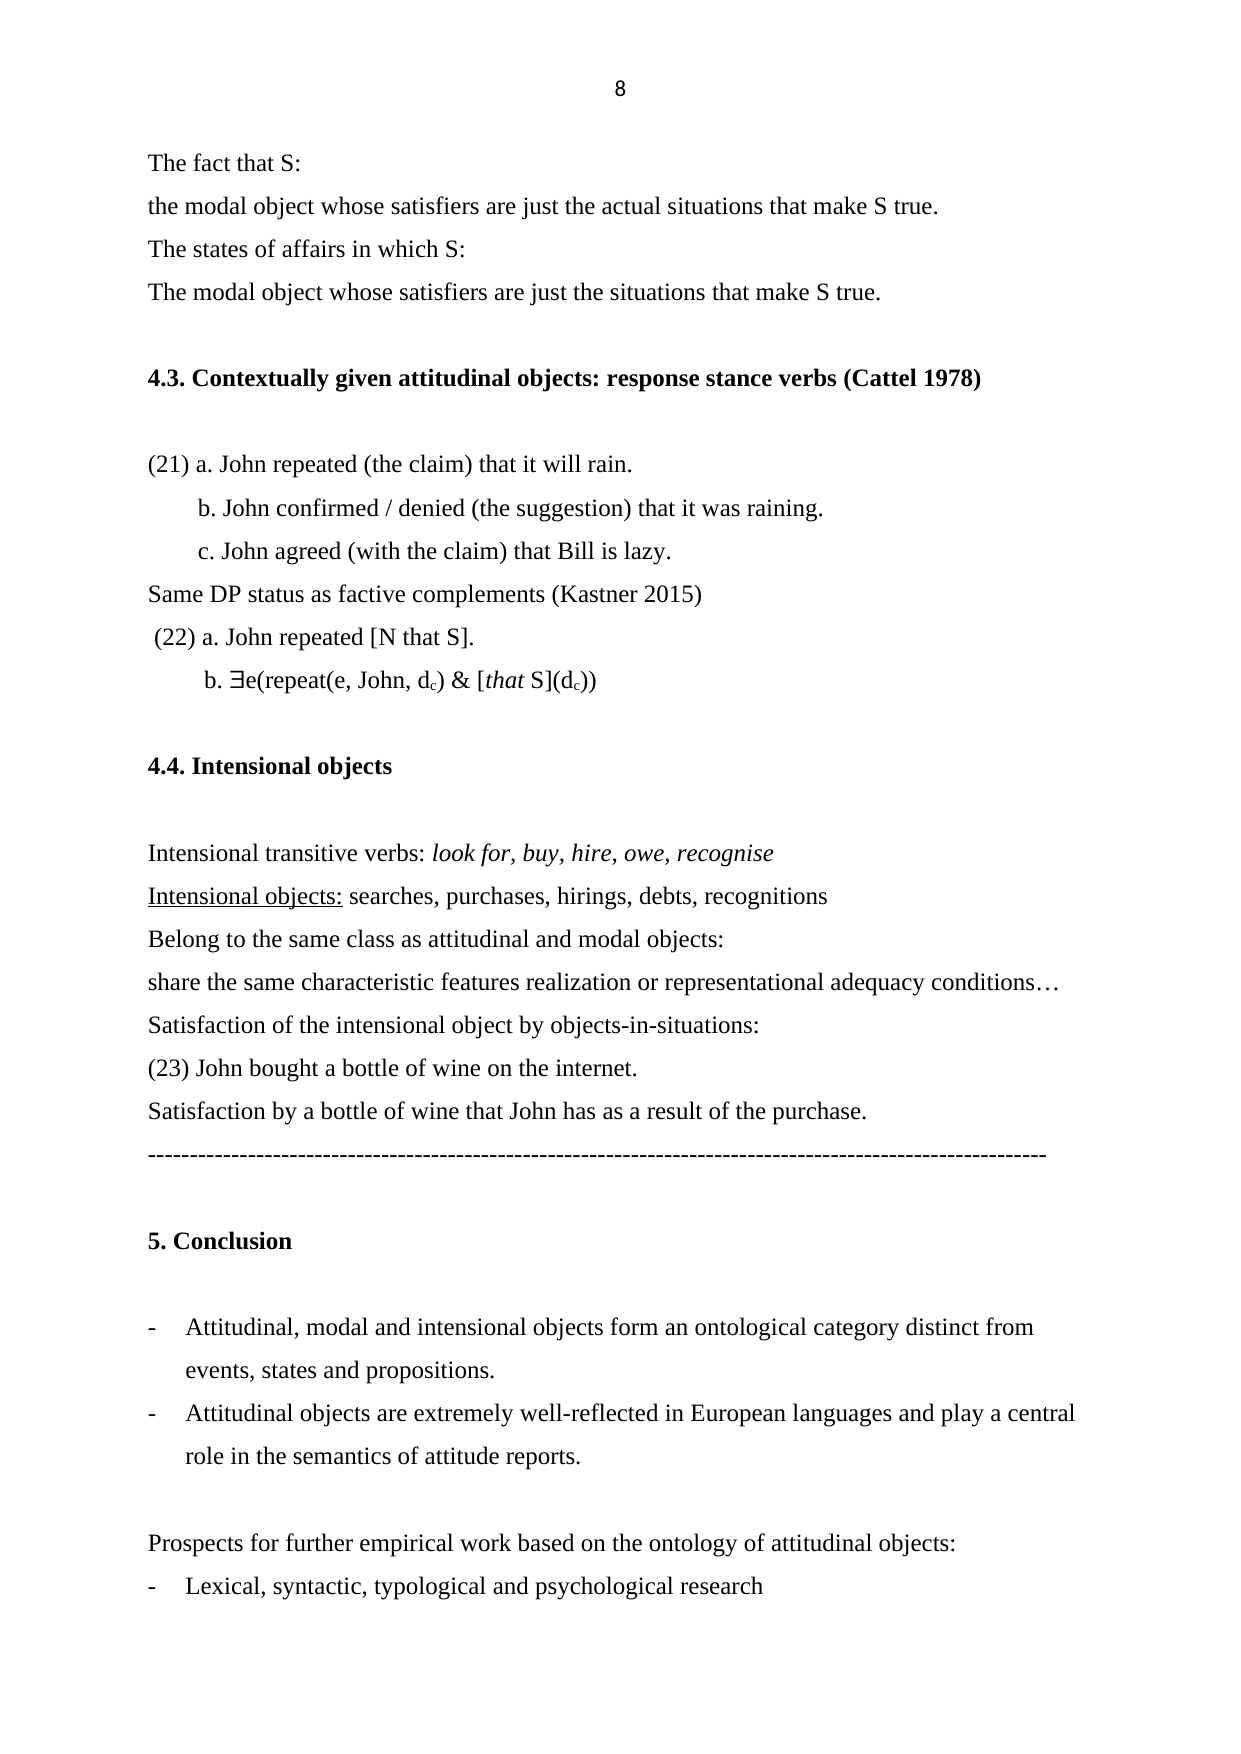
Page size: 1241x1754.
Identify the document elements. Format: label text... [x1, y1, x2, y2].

text Intensional objects: searches, purchases, hirings, debts, recognitions [148, 881, 1093, 909]
text c. John agreed (with the claim) that Bill is lazy. [148, 536, 1093, 564]
text 5. Conclusion [148, 1226, 1093, 1254]
text (23) John bought a bottle of wine on the internet. [148, 1053, 1093, 1082]
text Belong to the same class as attitudinal and modal objects: [148, 924, 1093, 953]
text share the same characteristic features realization or representational adequacy conditions… [148, 967, 1093, 996]
text (21) a. John repeated (the claim) that it will rain. [148, 449, 1093, 478]
text the modal object whose satisfiers are just the actual situations that make S true. [148, 191, 1093, 219]
text 4.4. Intensional objects [148, 751, 1093, 780]
text (22) a. John repeated [N that S]. [148, 622, 1093, 651]
text The modal object whose satisfiers are just the situations that make S true. [148, 277, 1093, 306]
list Lexical, syntactic, typological and psychological research [148, 1571, 1093, 1599]
list Attitudinal objects are extremely well-reflected in European languages and play a central role in the semantics of attitude reports. [148, 1398, 1093, 1470]
text Satisfaction by a bottle of wine that John has as a result of the purchase. [148, 1096, 1093, 1125]
text Prospects for further empirical work based on the ontology of attitudinal objects: [148, 1528, 1093, 1556]
text 4.3. Contextually given attitudinal objects: response stance verbs (Cattel 1978) [148, 363, 1093, 392]
text ------------------------------------------------------------------------------------------------------------ [148, 1139, 1093, 1168]
text The fact that S: [148, 148, 1093, 176]
text The states of affairs in which S: [148, 234, 1093, 263]
text b. e(repeat(e, John, dc) & [that S](dc)) [148, 665, 1093, 694]
text Intensional transitive verbs: look for, buy, hire, owe, recognise [148, 838, 1093, 866]
text Same DP status as factive complements (Kastner 2015) [148, 579, 1093, 608]
text Satisfaction of the intensional object by objects-in-situations: [148, 1010, 1093, 1039]
text b. John confirmed / denied (the suggestion) that it was raining. [148, 493, 1093, 521]
list Attitudinal, modal and intensional objects form an ontological category distinct from events, states and propositions. [148, 1312, 1093, 1384]
